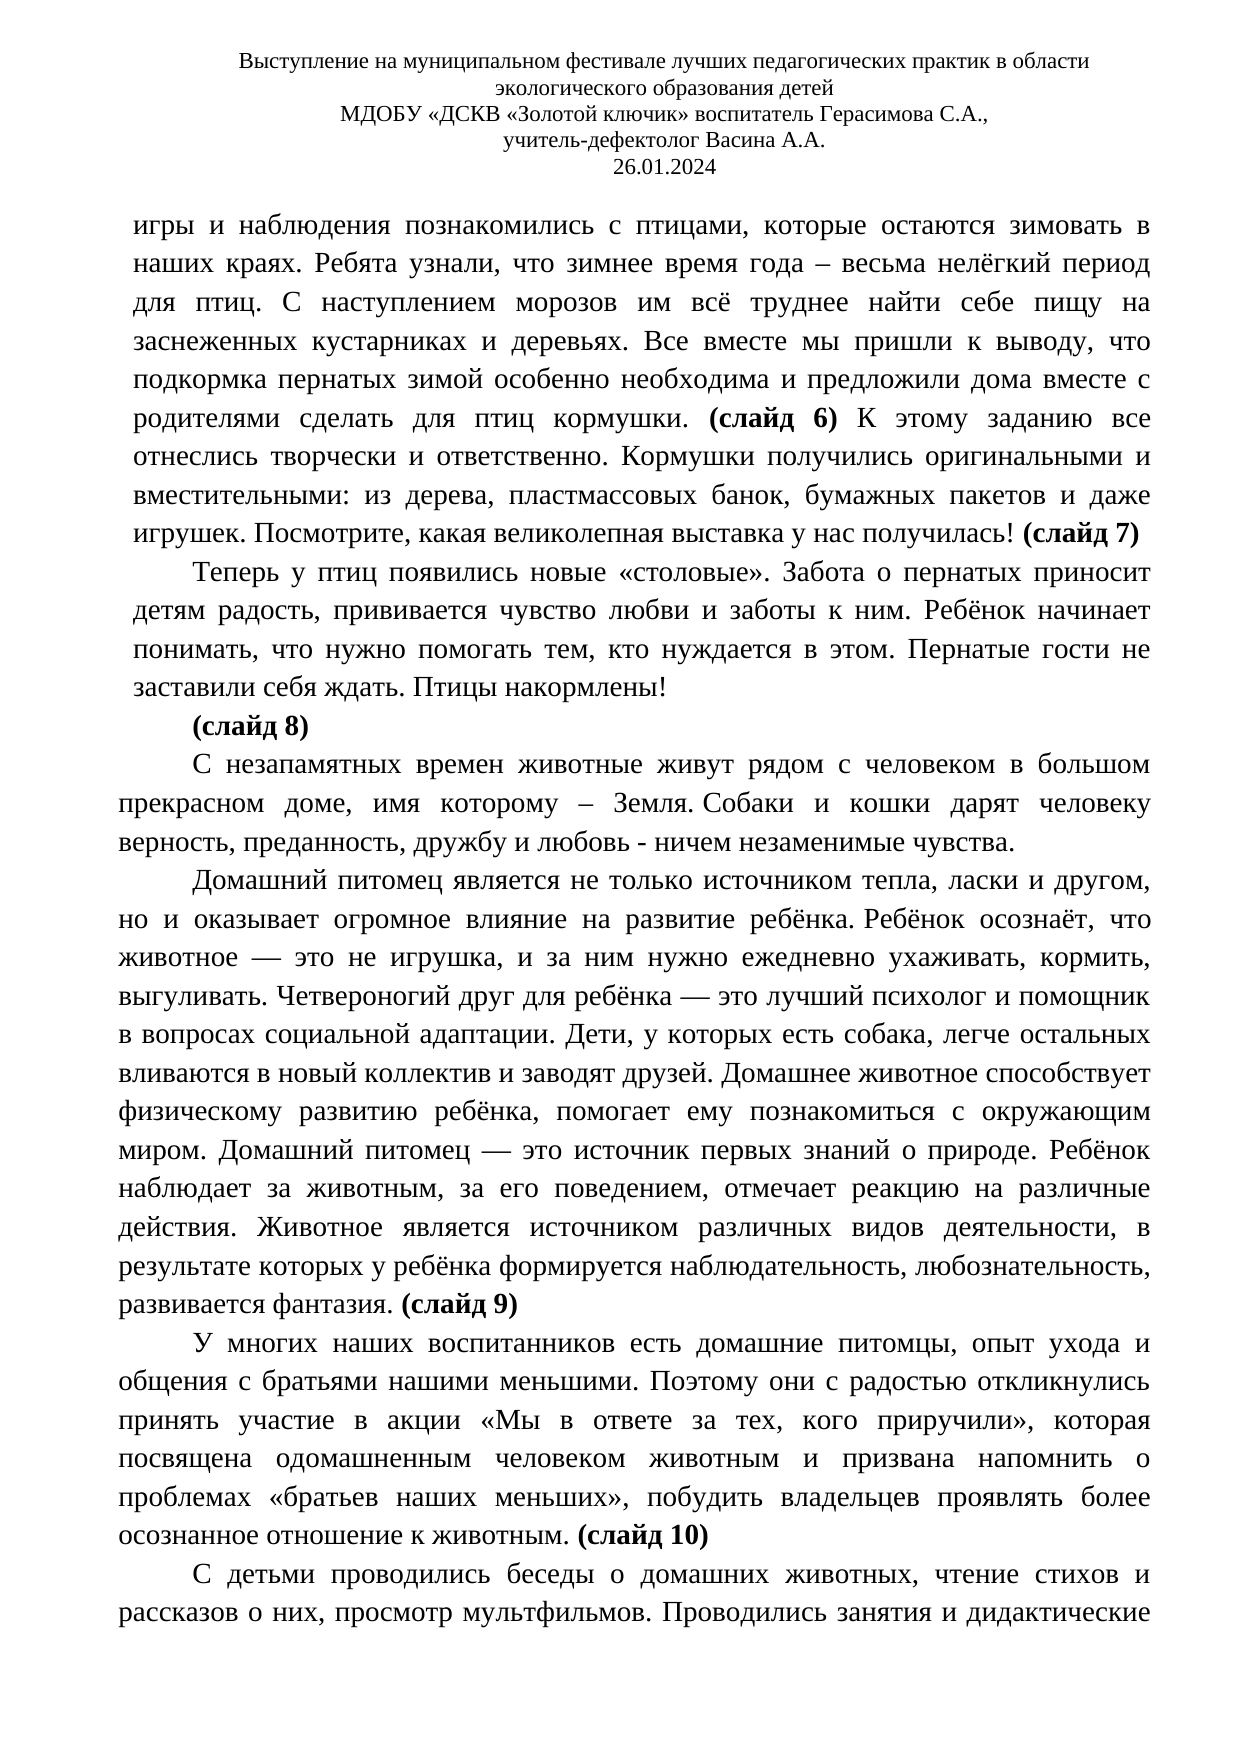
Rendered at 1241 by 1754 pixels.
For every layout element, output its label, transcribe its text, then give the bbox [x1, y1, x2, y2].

text С незапамятных времен животные живут рядом с человеком в большом прекрасном доме, имя которому – Земля. Собаки и кошки дарят человеку верность, преданность, дружбу и любовь - ничем незаменимые чувства. [118, 747, 1152, 857]
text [133, 207, 1152, 549]
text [118, 1556, 1152, 1628]
text (слайд 8) [133, 708, 1152, 742]
text У многих наших воспитанников есть домашние питомцы, опыт ухода и общения с братьями нашими меньшими. Поэтому они с радостью откликнулись принять участие в акции «Мы в ответе за тех, кого приручили», которая посвящена одомашненным человеком животным и призвана напомнить о проблемах «братьев наших меньших», побудить владельцев проявлять более осознанное отношение к животным. (слайд 10) [118, 1325, 1152, 1551]
text Теперь у птиц появились новые «столовые». Забота о пернатых приносит детям радость, прививается чувство любви и заботы к ним. Ребёнок начинает понимать, что нужно помогать тем, кто нуждается в этом. Пернатые гости не заставили себя ждать. Птицы накормлены! [133, 554, 1152, 703]
text Домашний питомец является не только источником тепла, ласки и другом, но и оказывает огромное влияние на развитие ребёнка. Ребёнок осознаёт, что животное — это не игрушка, и за ним нужно ежедневно ухаживать, кормить, выгуливать. Четвероногий друг для ребёнка — это лучший психолог и помощник в вопросах социальной адаптации. Дети, у которых есть собака, легче остальных вливаются в новый коллектив и заводят друзей. Домашнее животное способствует физическому развитию ребёнка, помогает ему познакомиться с окружающим миром. Домашний питомец — это источник первых знаний о природе. Ребёнок наблюдает за животным, за его поведением, отмечает реакцию на различные действия. Животное является источником различных видов деятельности, в результате которых у ребёнка формируется наблюдательность, любознательность, развивается фантазия. (слайд 9) [118, 862, 1152, 1320]
